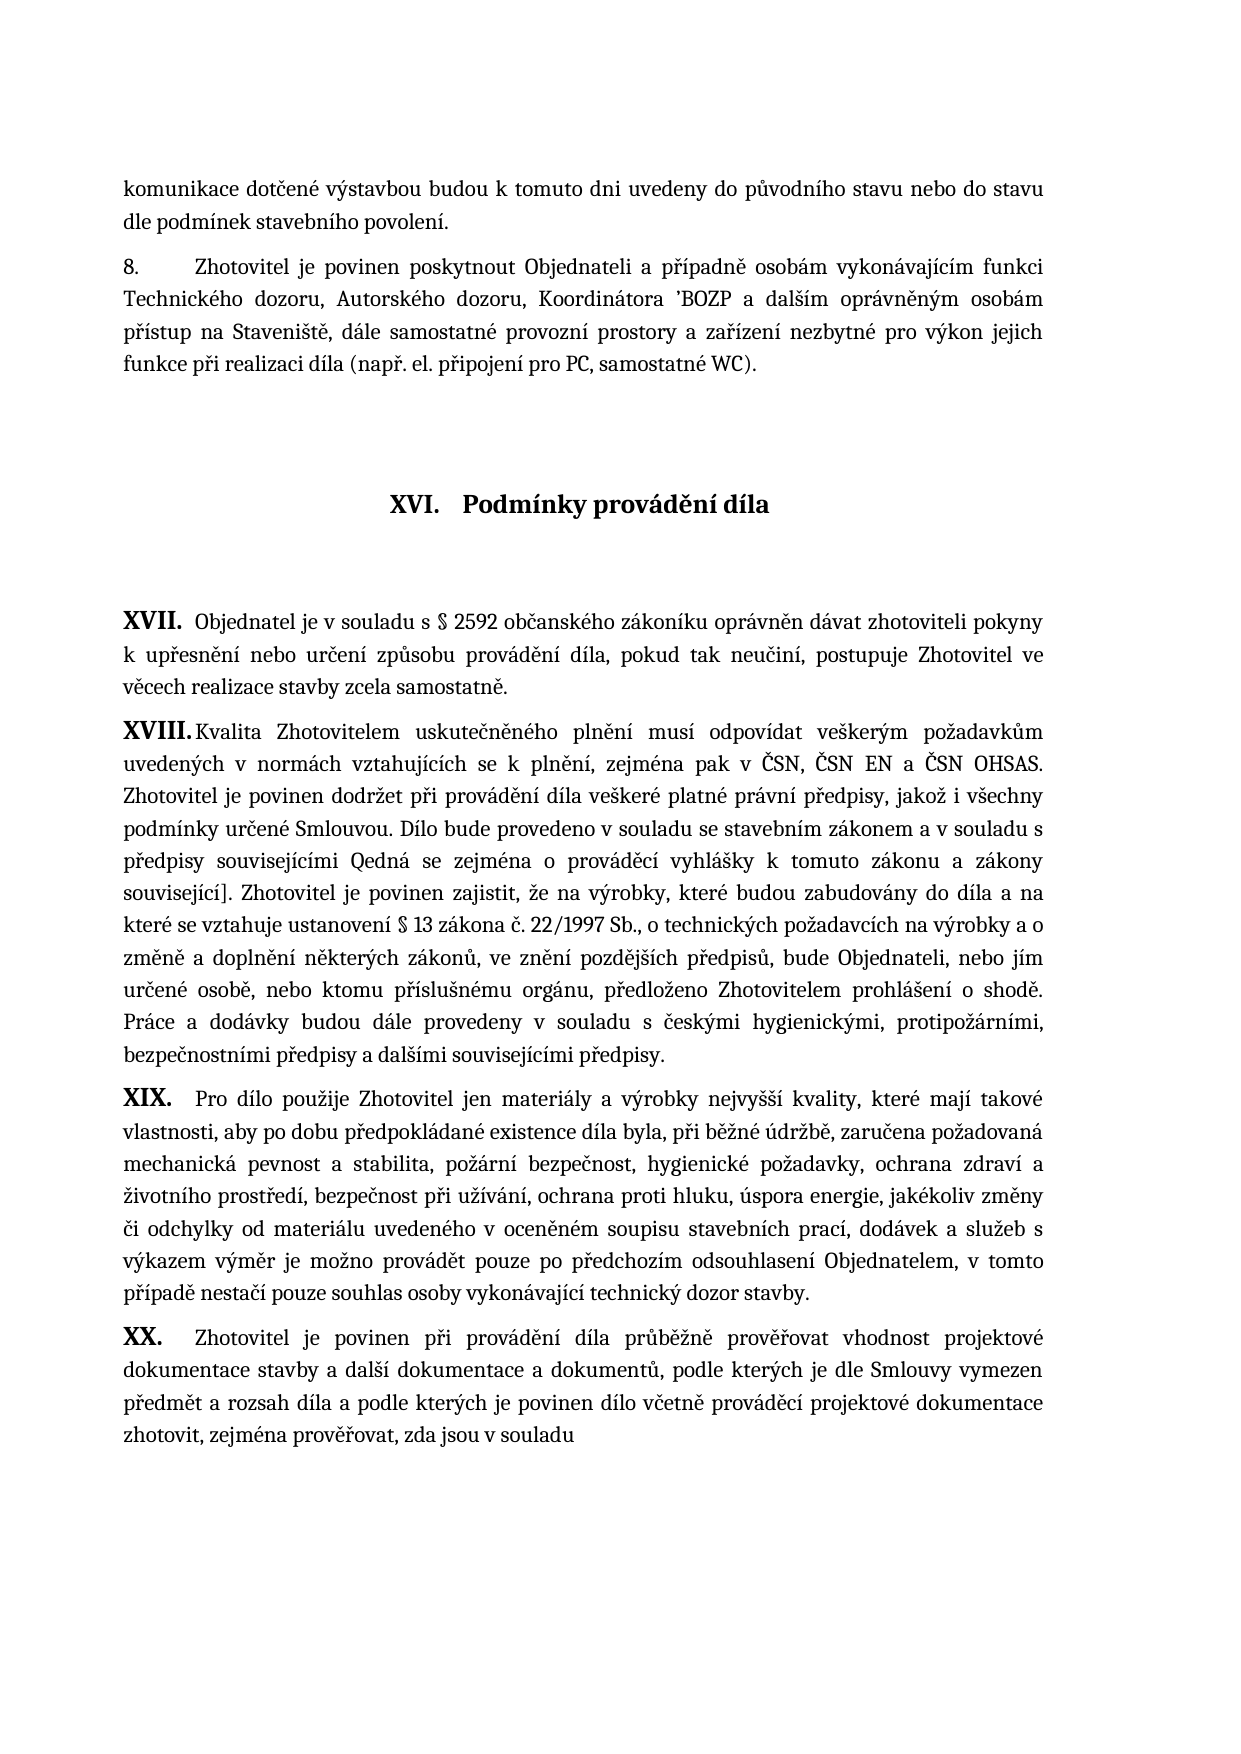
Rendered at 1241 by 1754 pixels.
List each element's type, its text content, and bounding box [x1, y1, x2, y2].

text komunikace dotčené výstavbou budou k tomuto dni uvedeny do původního stavu nebo do stavu dle podmínek stavebního povolení. [123, 171, 1045, 236]
list Podmínky provádění díla [390, 492, 770, 519]
list Zhotovitel je povinen poskytnout Objednateli a případně osobám vykonávajícím funkci Technického dozoru, Autorského dozoru, Koordinátora ’BOZP a dalším oprávněným osobám přístup na Staveniště, dále samostatné provozní prostory a zařízení nezbytné pro výkon jejich funkce při realizaci díla (např. el. připojení pro PC, samostatné WC). [123, 249, 1045, 378]
list Kvalita Zhotovitelem uskutečněného plnění musí odpovídat veškerým požadavkům uvedených v normách vztahujících se k plnění, zejména pak v ČSN, ČSN EN a ČSN OHSAS. Zhotovitel je povinen dodržet při provádění díla veškeré platné právní předpisy, jakož i všechny podmínky určené Smlouvou. Dílo bude provedeno v souladu se stavebním zákonem a v souladu s předpisy souvisejícími Qedná se zejména o prováděcí vyhlášky k tomuto zákonu a zákony související]. Zhotovitel je povinen zajistit, že na výrobky, které budou zabudovány do díla a na které se vztahuje ustanovení § 13 zákona č. 22/1997 Sb., o technických požadavcích na výrobky a o změně a doplnění některých zákonů, ve znění pozdějších předpisů, bude Objednateli, nebo jím určené osobě, nebo ktomu příslušnému orgánu, předloženo Zhotovitelem prohlášení o shodě. Práce a dodávky budou dále provedeny v souladu s českými hygienickými, protipožárními, bezpečnostními předpisy a dalšími souvisejícími předpisy. [123, 713, 1045, 1068]
list Zhotovitel je povinen při provádění díla průběžně prověřovat vhodnost projektové dokumentace stavby a další dokumentace a dokumentů, podle kterých je dle Smlouvy vymezen předmět a rozsah díla a podle kterých je povinen dílo včetně prováděcí projektové dokumentace zhotovit, zejména prověřovat, zda jsou v souladu [123, 1319, 1045, 1449]
list Objednatel je v souladu s § 2592 občanského zákoníku oprávněn dávat zhotoviteli pokyny k upřesnění nebo určení způsobu provádění díla, pokud tak neučiní, postupuje Zhotovitel ve věcech realizace stavby zcela samostatně. [123, 604, 1045, 701]
list Pro dílo použije Zhotovitel jen materiály a výrobky nejvyšší kvality, které mají takové vlastnosti, aby po dobu předpokládané existence díla byla, při běžné údržbě, zaručena požadovaná mechanická pevnost a stabilita, požární bezpečnost, hygienické požadavky, ochrana zdraví a životního prostředí, bezpečnost při užívání, ochrana proti hluku, úspora energie, jakékoliv změny či odchylky od materiálu uvedeného v oceněném soupisu stavebních prací, dodávek a služeb s výkazem výměr je možno provádět pouze po předchozím odsouhlasení Objednatelem, v tomto případě nestačí pouze souhlas osoby vykonávající technický dozor stavby. [123, 1081, 1045, 1307]
